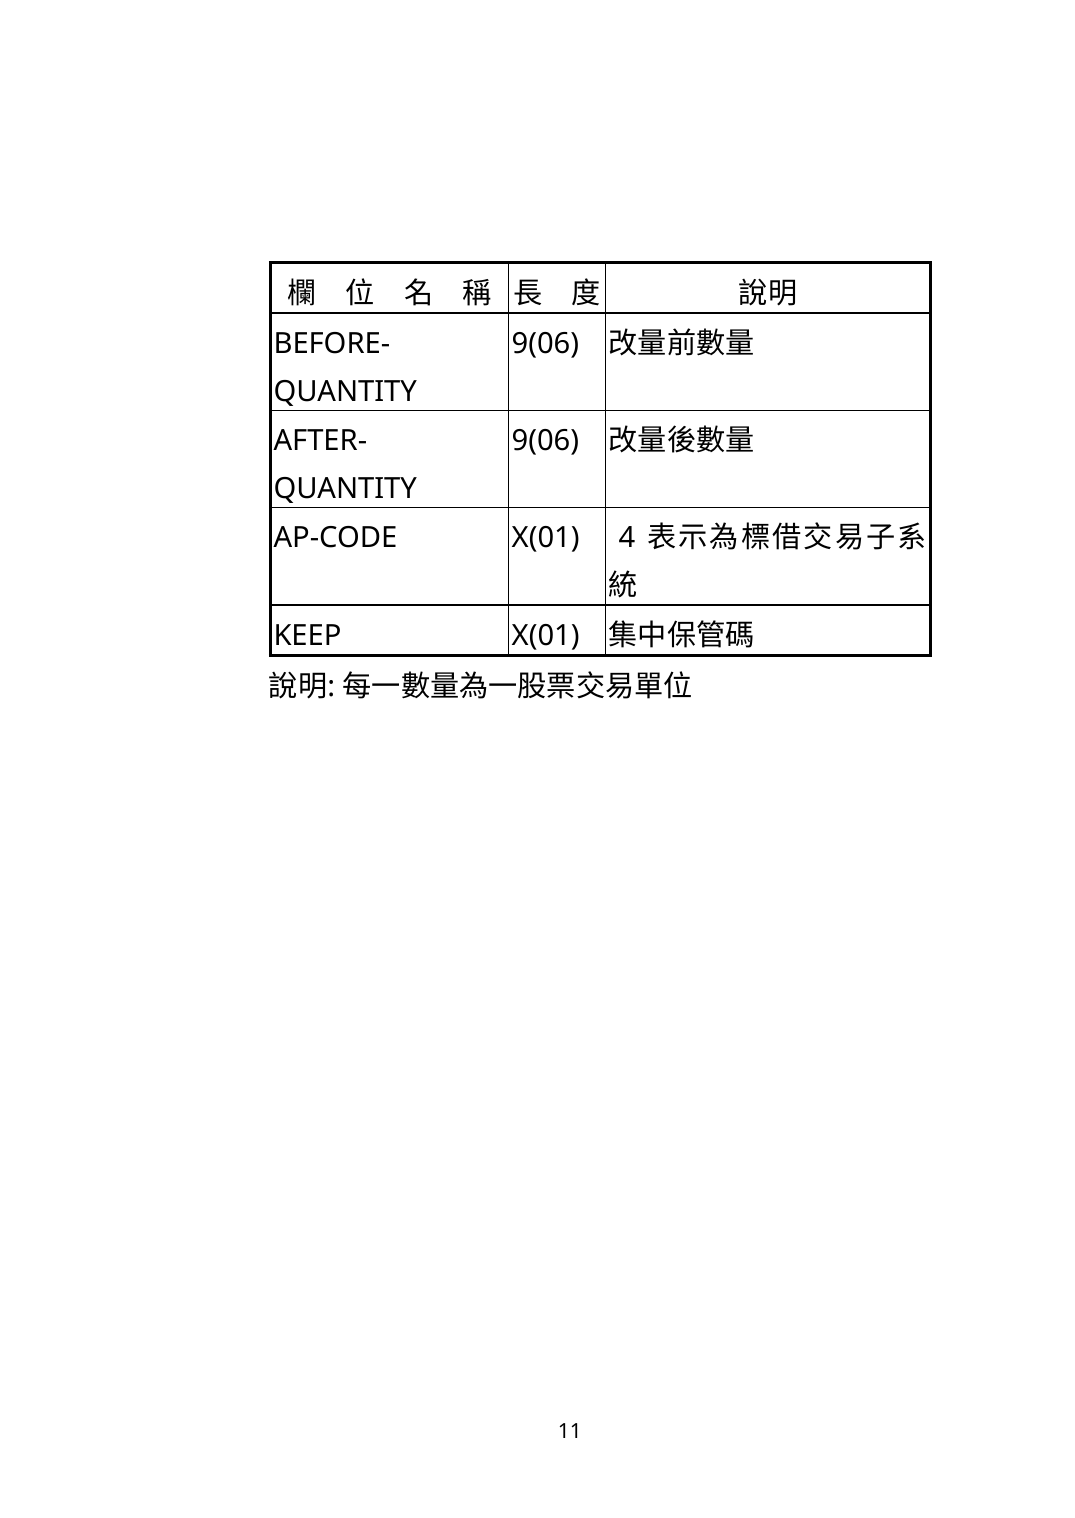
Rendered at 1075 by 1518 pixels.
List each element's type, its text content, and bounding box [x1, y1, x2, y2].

table_cell BEFORE-QUANTITY [272, 314, 508, 409]
table_cell X(01) [509, 606, 605, 654]
table_header 說明 [606, 264, 929, 312]
table_cell KEEP [272, 606, 508, 654]
table_cell AP-CODE [272, 508, 508, 604]
text 說明: 每一數量為一股票交易單位 [148, 657, 992, 705]
table_cell 4 表示為標借交易子系統 [606, 508, 929, 604]
table_cell 改量前數量 [606, 314, 929, 409]
table_header 長 度 [509, 264, 605, 312]
table_cell 改量後數量 [606, 411, 929, 507]
table_cell 9(06) [509, 411, 605, 507]
table_cell AFTER-QUANTITY [272, 411, 508, 507]
table_cell 9(06) [509, 314, 605, 409]
table_cell X(01) [509, 508, 605, 604]
table_cell 集中保管碼 [606, 606, 929, 654]
table_header 欄 位 名 稱 [272, 264, 508, 312]
